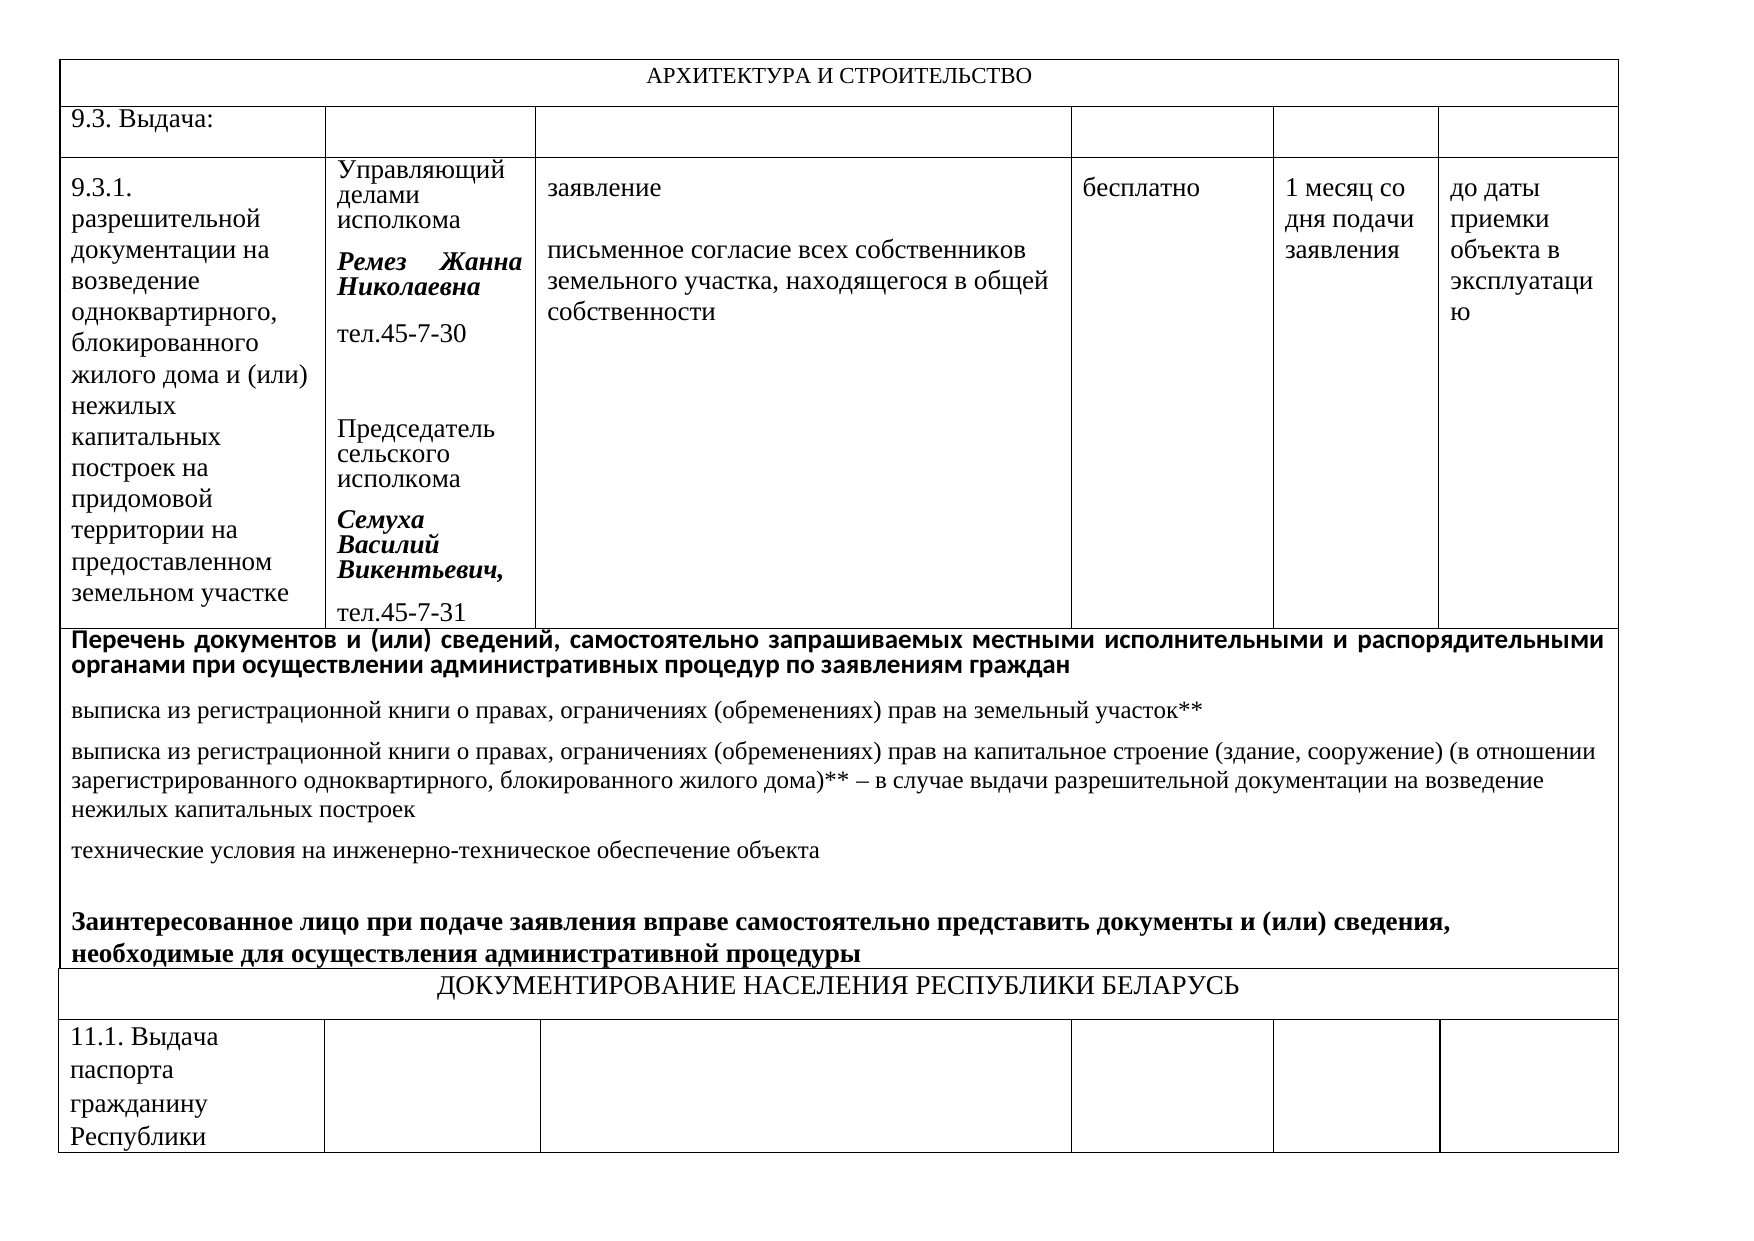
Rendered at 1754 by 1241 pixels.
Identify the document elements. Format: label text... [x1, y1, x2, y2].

table_cell бесплатно [1072, 158, 1273, 627]
table_cell [1072, 1020, 1273, 1152]
table_cell [1072, 107, 1273, 157]
table_cell Перечень документов и (или) сведений, самостоятельно запрашиваемых местными исполнительными и распорядительными органами при осуществлении административных процедур по заявлениям граждан выписка из регистрационной книги о правах, ограничениях (обременениях) прав на земельный участок** выписка из регистрационной книги о правах, ограничениях (обременениях) прав на капитальное строение (здание, сооружение) (в отношении зарегистрированного одноквартирного, блокированного жилого дома)** – в случае выдачи разрешительной документации на возведение нежилых капитальных построек технические условия на инженерно-техническое обеспечение объекта Заинтересованное лицо при подаче заявления вправе самостоятельно представить документы и (или) сведения, необходимые для осуществления административной процедуры [61, 629, 1618, 968]
table_cell Управляющий делами исполкома Ремез Жанна Николаевна тел.45-7-30 Председатель сельского исполкома Семуха Василий Викентьевич, тел.45-7-31 [326, 158, 535, 627]
table_cell ГЛАВА 9 АРХИТЕКТУРА И СТРОИТЕЛЬСТВО [61, 60, 1618, 106]
table_cell заявление письменное согласие всех собственников земельного участка, находящегося в общей собственности [536, 158, 1071, 627]
table_cell [326, 107, 535, 157]
table_cell до даты приемки объекта в эксплуатацию [1439, 158, 1618, 627]
table_cell [536, 107, 1071, 157]
table_cell [1274, 107, 1438, 157]
table_cell ДОКУМЕНТИРОВАНИЕ НАСЕЛЕНИЯ РЕСПУБЛИКИ БЕЛАРУСЬ [59, 969, 1618, 1019]
table_cell [541, 1020, 1071, 1152]
table_cell [1439, 107, 1618, 157]
table_cell 9.3. Выдача: [61, 107, 325, 157]
table_cell 9.3.1. разрешительной документации на возведение одноквартирного, блокированного жилого дома и (или) нежилых капитальных построек на придомовой территории на предоставленном земельном участке [61, 158, 325, 627]
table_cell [59, 1020, 324, 1152]
table_cell [325, 1020, 540, 1152]
table_cell [1274, 1020, 1439, 1152]
table_cell 1 месяц со дня подачи заявления [1274, 158, 1438, 627]
table_cell [1441, 1020, 1618, 1152]
